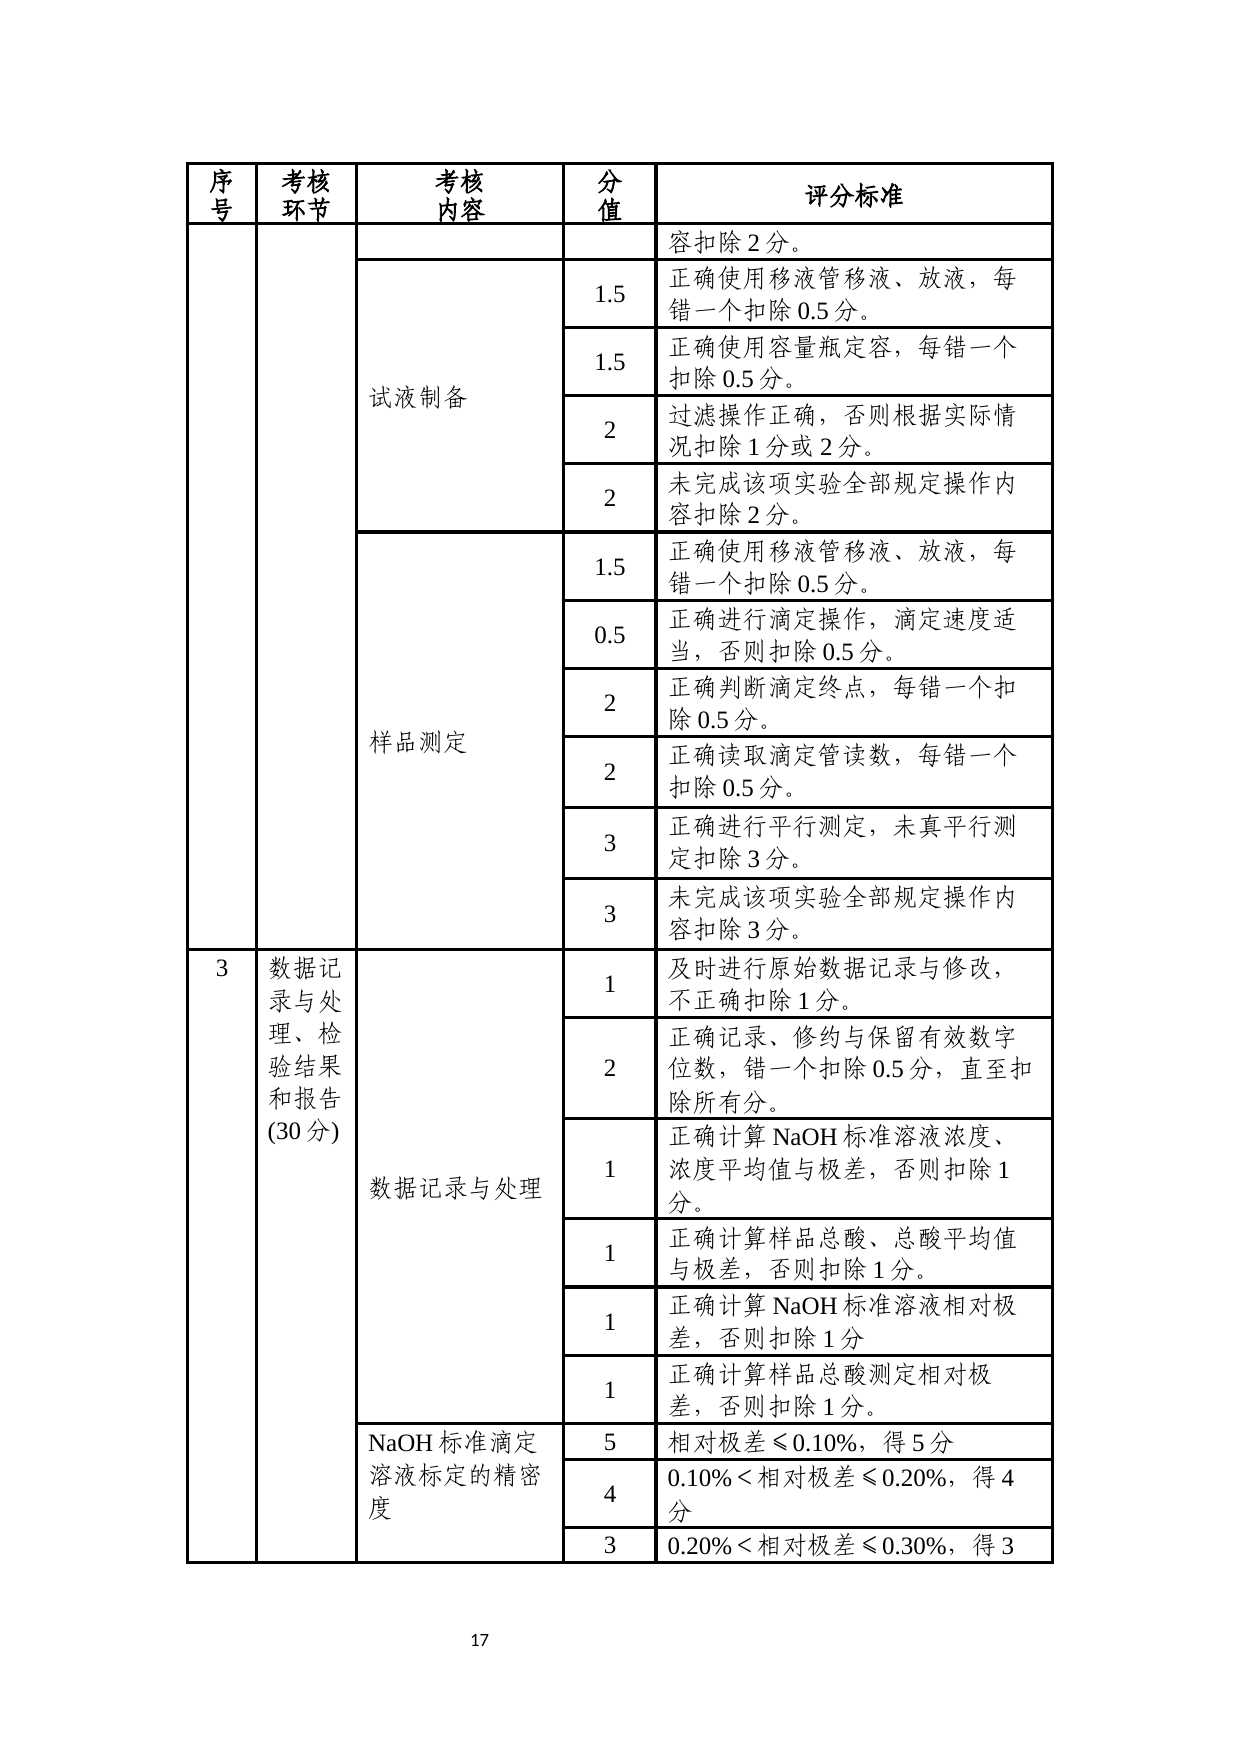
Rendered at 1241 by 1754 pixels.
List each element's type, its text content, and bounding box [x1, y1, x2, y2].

table_cell 正确判断滴定终点，每错一个扣除0.5分。 [658, 670, 1051, 735]
table_cell 0.5 [565, 602, 654, 667]
table_cell 数据记录与处理、检验结果和报告 (30分) [258, 951, 355, 1561]
table_cell 0.10%＜相对极差≤0.20%，得4分 [658, 1461, 1051, 1526]
table_cell 数据记录与处理 [358, 951, 562, 1422]
table_cell 2 [565, 225, 654, 258]
table_cell 0.20%＜相对极差≤0.30%，得3分 [658, 1529, 1051, 1561]
table_cell 正确计算NaOH标准溶液相对极差，否则扣除1分 [658, 1289, 1051, 1353]
table_cell 未完成该项实验全部规定操作内容扣除3分。 [658, 880, 1051, 948]
table_cell 正确计算样品总酸测定相对极差，否则扣除1分。 [658, 1357, 1051, 1422]
table_cell 未完成该项实验全部规定操作内容扣除2分。 [658, 225, 1051, 258]
table_cell 未完成该项实验全部规定操作内容扣除2分。 [658, 465, 1051, 530]
table_cell 试液制备 [358, 261, 562, 530]
table_cell 正确使用容量瓶定容，每错一个扣除0.5分。 [658, 329, 1051, 394]
table_cell 相对极差≤0.10%，得5分 [658, 1425, 1051, 1457]
table_cell 2 [565, 670, 654, 735]
table_cell 1 [565, 1120, 654, 1217]
table_cell 正确使用移液管移液、放液，每错一个扣除0.5分。 [658, 261, 1051, 326]
table_cell 正确使用移液管移液、放液，每错一个扣除0.5分。 [658, 534, 1051, 598]
table_cell 1 [565, 1220, 654, 1285]
table_cell 正确进行滴定操作，滴定速度适当，否则扣除0.5分。 [658, 602, 1051, 667]
table_cell 2 [565, 465, 654, 530]
table_cell 1 [565, 951, 654, 1016]
table_cell 1 [565, 1289, 654, 1353]
table_cell 2 [565, 397, 654, 462]
table_cell 3 [565, 1529, 654, 1561]
table_cell 1.5 [565, 329, 654, 394]
table_header 考核 内容 [358, 165, 562, 222]
table_cell 1.5 [565, 534, 654, 598]
table_cell NaOH标准滴定溶液标定的精密度 [358, 1425, 562, 1561]
table_cell 正确计算样品总酸、总酸平均值与极差，否则扣除1分。 [658, 1220, 1051, 1285]
table_cell 及时进行原始数据记录与修改，不正确扣除1分。 [658, 951, 1051, 1016]
table_cell 正确读取滴定管读数，每错一个扣除0.5分。 [658, 738, 1051, 806]
table_header 序 号 [189, 165, 255, 222]
table_cell 1 [565, 1357, 654, 1422]
table_cell 3 [565, 809, 654, 877]
table_cell 2 [565, 1019, 654, 1117]
table_cell 样品测定 [358, 534, 562, 948]
table_header 评分标准 [658, 165, 1051, 222]
table_cell 3 [565, 880, 654, 948]
table_cell 5 [565, 1425, 654, 1457]
table_cell 3 [189, 951, 255, 1561]
table_cell 1.5 [565, 261, 654, 326]
table_cell 4 [565, 1461, 654, 1526]
table_cell 过滤操作正确，否则根据实际情况扣除1分或2分。 [658, 397, 1051, 462]
table_header 分 值 [565, 165, 654, 222]
table_cell 2 [565, 738, 654, 806]
table_cell 正确计算NaOH标准溶液浓度、浓度平均值与极差，否则扣除1分。 [658, 1120, 1051, 1217]
table_header 考核 环节 [258, 165, 355, 222]
table_cell 正确记录、修约与保留有效数字位数，错一个扣除0.5分，直至扣除所有分。 [658, 1019, 1051, 1117]
table_cell 正确进行平行测定，未真平行测定扣除3分。 [658, 809, 1051, 877]
